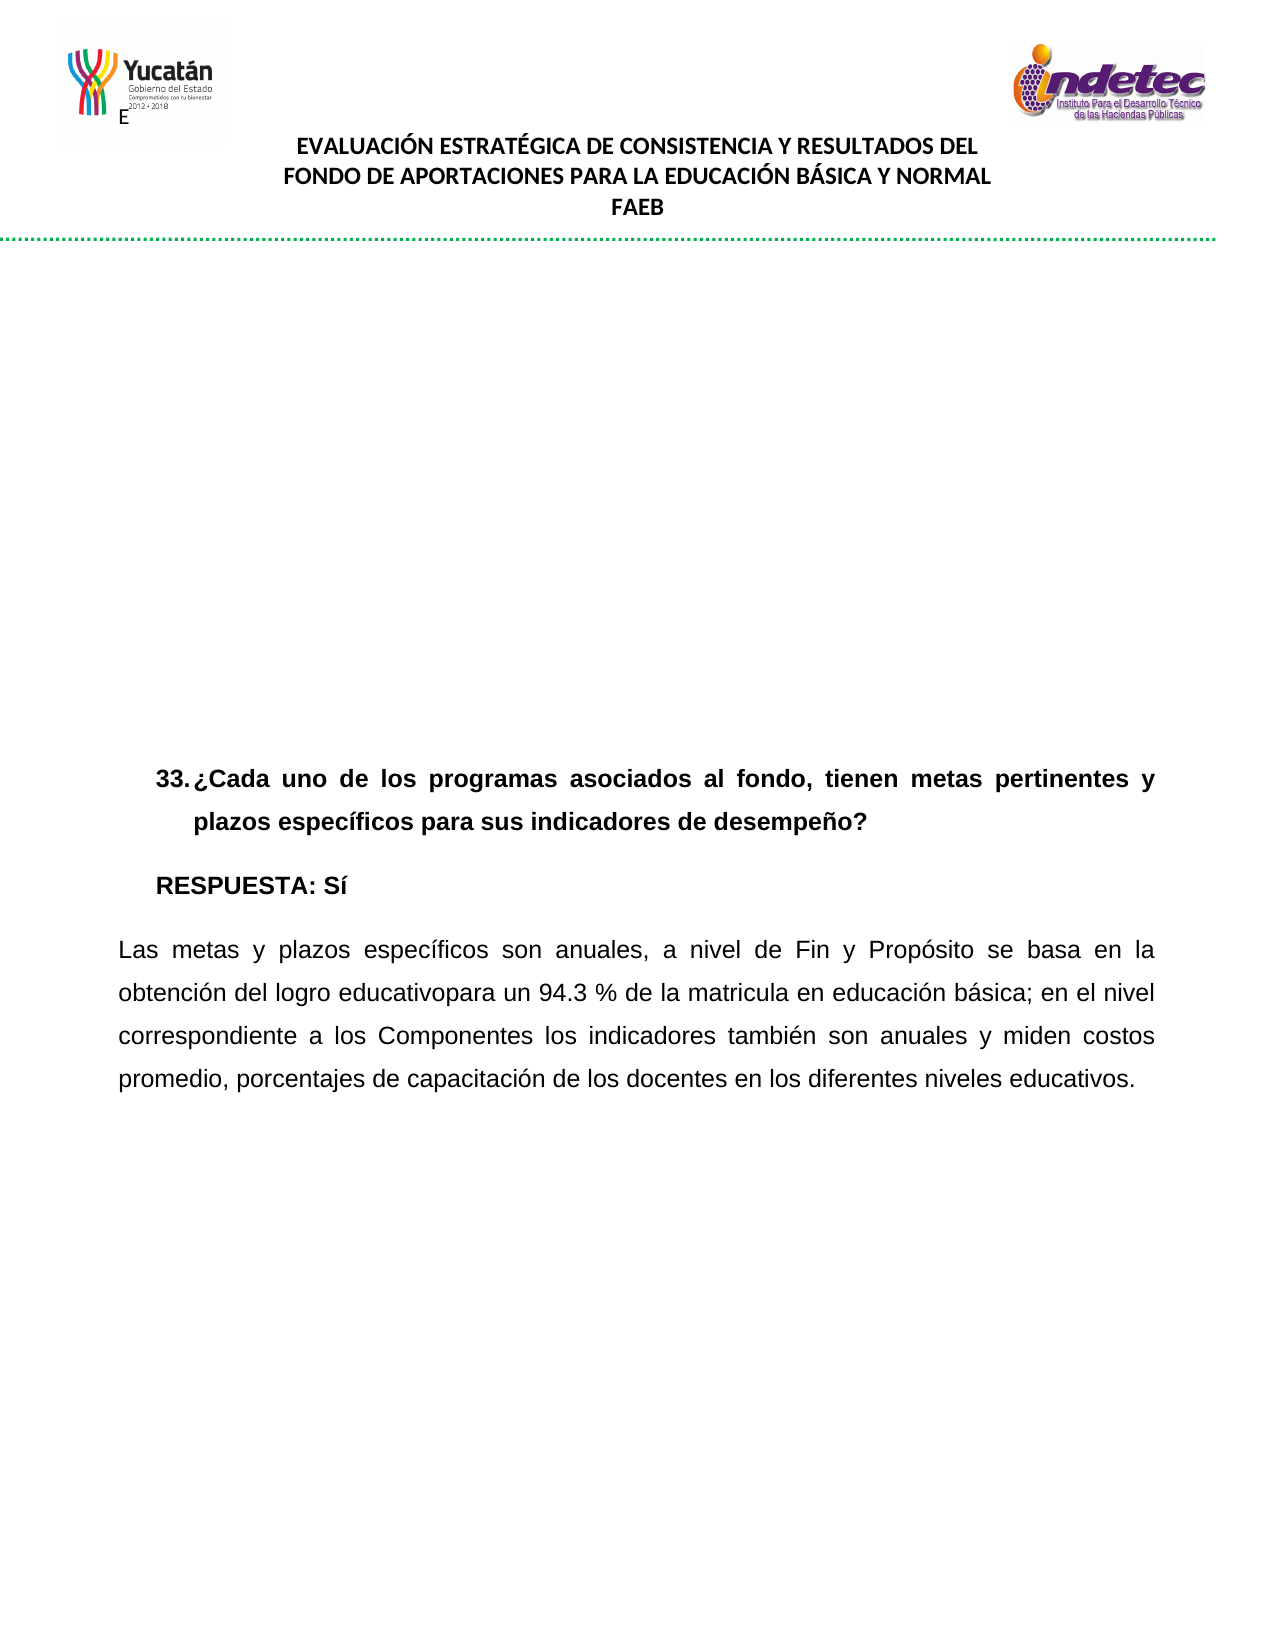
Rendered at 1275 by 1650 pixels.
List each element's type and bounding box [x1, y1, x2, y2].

picture [53, 15, 226, 149]
picture [1013, 44, 1205, 124]
